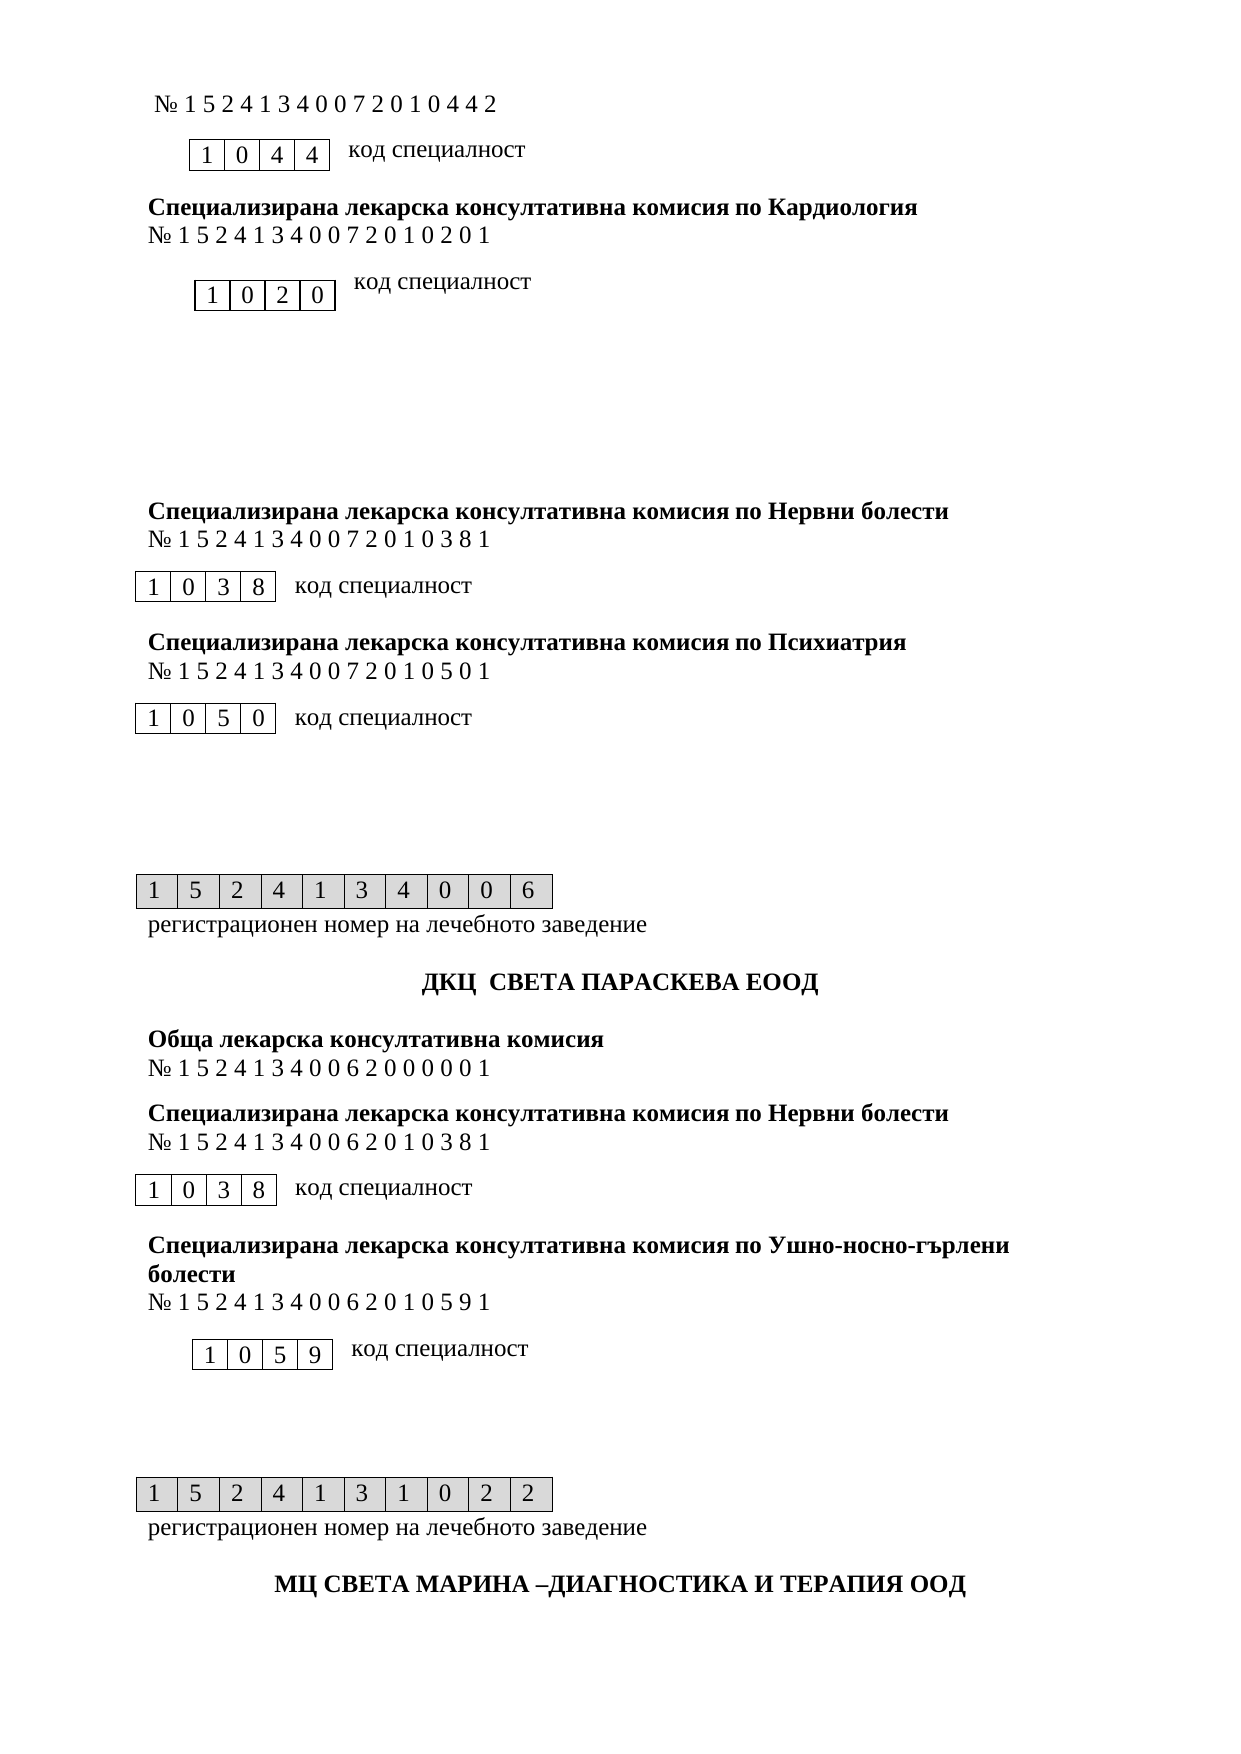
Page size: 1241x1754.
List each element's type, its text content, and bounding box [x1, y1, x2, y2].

text MЦ СВЕТА МАРИНА –ДИАГНОСТИКА И ТЕРАПИЯ ООД [148, 1569, 1093, 1598]
text Специализирана лекарска консултативна комисия по Кардиология [148, 192, 1093, 220]
table_header 5 [178, 1478, 219, 1511]
table_header 1 [386, 1478, 427, 1511]
text код специалност [148, 1172, 1093, 1201]
text № 1 5 2 4 1 3 4 0 0 7 2 0 1 0 2 0 1 [148, 220, 1093, 249]
table_header 1 [137, 1478, 177, 1511]
table_header 5 [178, 875, 219, 908]
table_header 3 [207, 1175, 241, 1205]
table_header 4 [260, 140, 294, 169]
table_header 4 [295, 140, 329, 169]
table_header 2 [220, 875, 261, 908]
table_header 0 [241, 704, 275, 733]
table_header 1 [196, 281, 229, 310]
table_header 4 [386, 875, 427, 908]
text регистрационен номер на лечебното заведение [148, 909, 1093, 938]
table_header 1 [136, 1175, 171, 1205]
table_header 2 [266, 281, 299, 310]
table_header 0 [225, 140, 259, 169]
text код специалност [148, 134, 1093, 163]
table_header 2 [511, 1478, 552, 1511]
text Специализирана лекарска консултативна комисия по Ушно-носно-гърлени болести [148, 1230, 1093, 1287]
text № 1 5 2 4 1 3 4 0 0 6 2 0 1 0 5 9 1 [148, 1287, 1093, 1316]
text код специалност [148, 266, 1093, 294]
table_header 1 [303, 1478, 344, 1511]
table_header 5 [263, 1340, 297, 1369]
table_header 5 [206, 704, 240, 733]
text Специализирана лекарска консултативна комисия по Нервни болести [148, 1098, 1093, 1127]
table_header 1 [136, 572, 170, 601]
table_header 3 [345, 875, 385, 908]
table_header 1 [193, 1340, 227, 1369]
text ДКЦ СВЕТА ПАРАСКЕВА ЕООД [148, 967, 1093, 995]
text Специализирана лекарска консултативна комисия по Психиатрия [148, 627, 1093, 656]
table_header 2 [469, 1478, 510, 1511]
table_header 0 [171, 572, 205, 601]
table_header 0 [428, 875, 468, 908]
text № 1 5 2 4 1 3 4 0 0 7 2 0 1 0 4 4 2 [148, 89, 1093, 117]
table_header 0 [469, 875, 510, 908]
text код специалност [148, 1333, 1093, 1362]
text регистрационен номер на лечебното заведение [148, 1512, 1093, 1541]
text код специалност [276, 702, 1093, 730]
text № 1 5 2 4 1 3 4 0 0 6 2 0 0 0 0 0 1 [148, 1053, 1093, 1082]
text № 1 5 2 4 1 3 4 0 0 7 2 0 1 0 5 0 1 [148, 656, 1093, 685]
text № 1 5 2 4 1 3 4 0 0 6 2 0 1 0 3 8 1 [148, 1127, 1093, 1156]
table_header 4 [262, 1478, 302, 1511]
table_header 0 [171, 704, 205, 733]
text код специалност [276, 570, 1093, 599]
table_header 8 [241, 572, 275, 601]
text Специализирана лекарска консултативна комисия по Нервни болести [148, 496, 1093, 524]
table_header 0 [231, 281, 264, 310]
table_header 0 [172, 1175, 206, 1205]
table_header 0 [301, 281, 334, 310]
table_header 0 [428, 1478, 468, 1511]
table_header 8 [242, 1175, 276, 1205]
table_header 9 [298, 1340, 332, 1369]
table_header 1 [137, 875, 177, 908]
table_header 1 [136, 704, 170, 733]
table_header 1 [190, 140, 224, 169]
table_header 1 [303, 875, 344, 908]
table_header 3 [345, 1478, 385, 1511]
text Обща лекарска консултативна комисия [148, 1024, 1093, 1053]
table_header 4 [262, 875, 302, 908]
table_header 6 [511, 875, 552, 908]
table_header 2 [220, 1478, 261, 1511]
text № 1 5 2 4 1 3 4 0 0 7 2 0 1 0 3 8 1 [148, 524, 1093, 553]
table_header 0 [228, 1340, 262, 1369]
table_header 3 [206, 572, 240, 601]
